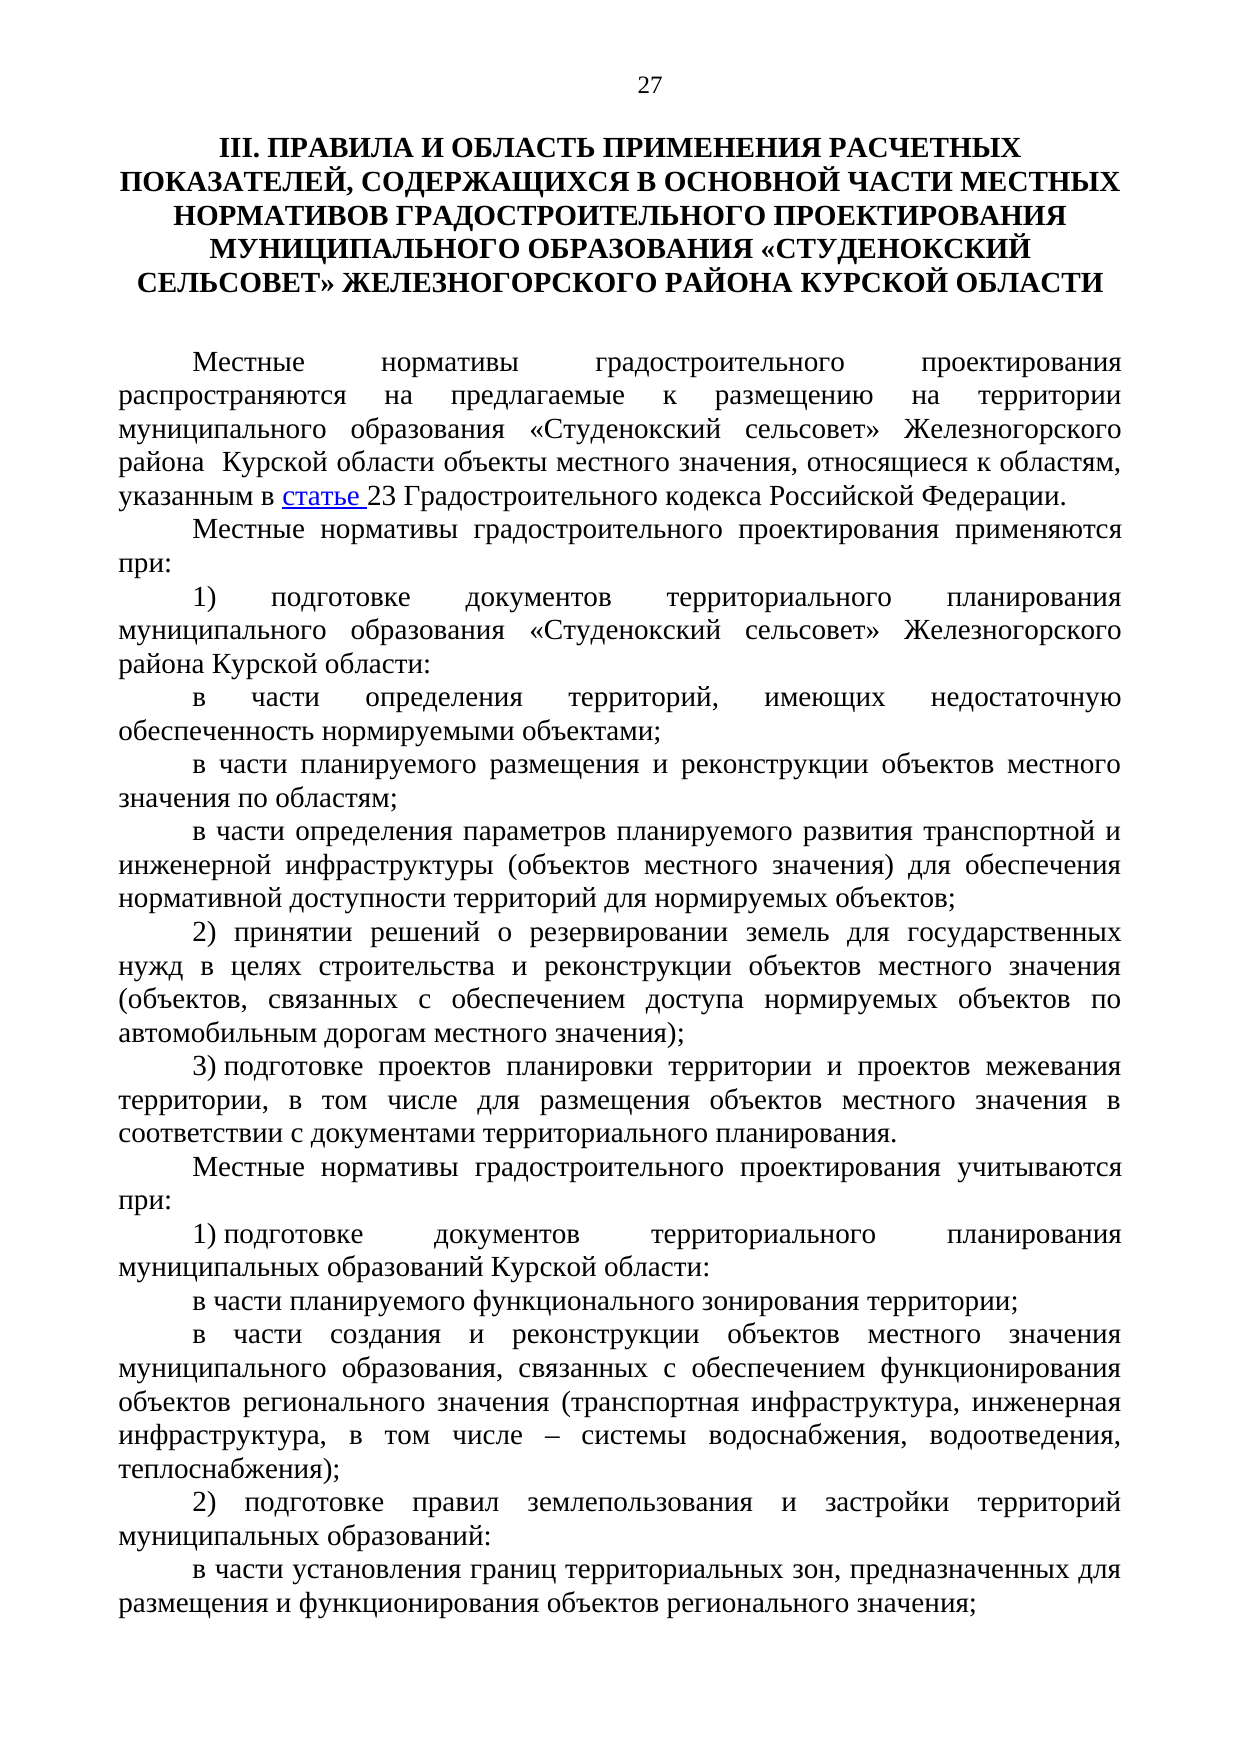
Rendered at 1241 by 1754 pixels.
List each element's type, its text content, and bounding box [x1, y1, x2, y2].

text III. ПРАВИЛА И ОБЛАСТЬ ПРИМЕНЕНИЯ РАСЧеТНЫХ ПОКАЗАТЕЛЕЙ, СОДЕРЖАЩИХСЯ В ОСНОВНОЙ ЧАСТИ МЕСТНЫХ НОРМАТИВОВ ГРАДОСТРОИТЕЛЬНОГО ПРОЕКТИРОВАНИЯ МУНИЦИПАЛЬНОГО ОБРАЗОВАНИЯ «СТУДЕНОКСКИЙ сельсовет» ЖЕЛЕЗНОГОРСКОГО района КУРСКОЙ ОБЛАСТИ [118, 131, 1122, 298]
text в части установления границ территориальных зон, предназначенных для размещения и функционирования объектов регионального значения; [118, 1551, 1122, 1618]
text 3) подготовке проектов планировки территории и проектов межевания территории, в том числе для размещения объектов местного значения в соответствии с документами территориального планирования. [118, 1048, 1122, 1149]
text в части планируемого размещения и реконструкции объектов местного значения по областям; [118, 746, 1122, 813]
text Местные нормативы градостроительного проектирования применяются при: [118, 512, 1122, 579]
text 2) подготовке правил землепользования и застройки территорий муниципальных образований: [118, 1484, 1122, 1551]
text в части определения территорий, имеющих недостаточную обеспеченность нормируемыми объектами; [118, 679, 1122, 746]
text в части определения параметров планируемого развития транспортной и инженерной инфраструктуры (объектов местного значения) для обеспечения нормативной доступности территорий для нормируемых объектов; [118, 813, 1122, 914]
text 2) принятии решений о резервировании земель для государственных нужд в целях строительства и реконструкции объектов местного значения (объектов, связанных с обеспечением доступа нормируемых объектов по автомобильным дорогам местного значения); [118, 914, 1122, 1048]
text 1) подготовке документов территориального планирования муниципальных образований Курской области: [118, 1216, 1122, 1283]
text Местные нормативы градостроительного проектирования распространяются на предлагаемые к размещению на территории муниципального образования «Студенокский сельсовет» Железногорского района Курской области объекты местного значения, относящиеся к областям, указанным в статье 23 Градостроительного кодекса Российской Федерации. [118, 344, 1122, 512]
text Местные нормативы градостроительного проектирования учитываются при: [118, 1149, 1122, 1216]
text 1) подготовке документов территориального планирования муниципального образования «Студенокский сельсовет» Железногорского района Курской области: [118, 579, 1122, 679]
text в части создания и реконструкции объектов местного значения муниципального образования, связанных с обеспечением функционирования объектов регионального значения (транспортная инфраструктура, инженерная инфраструктура, в том числе – системы водоснабжения, водоотведения, теплоснабжения); [118, 1317, 1122, 1484]
text в части планируемого функционального зонирования территории; [118, 1283, 1122, 1317]
